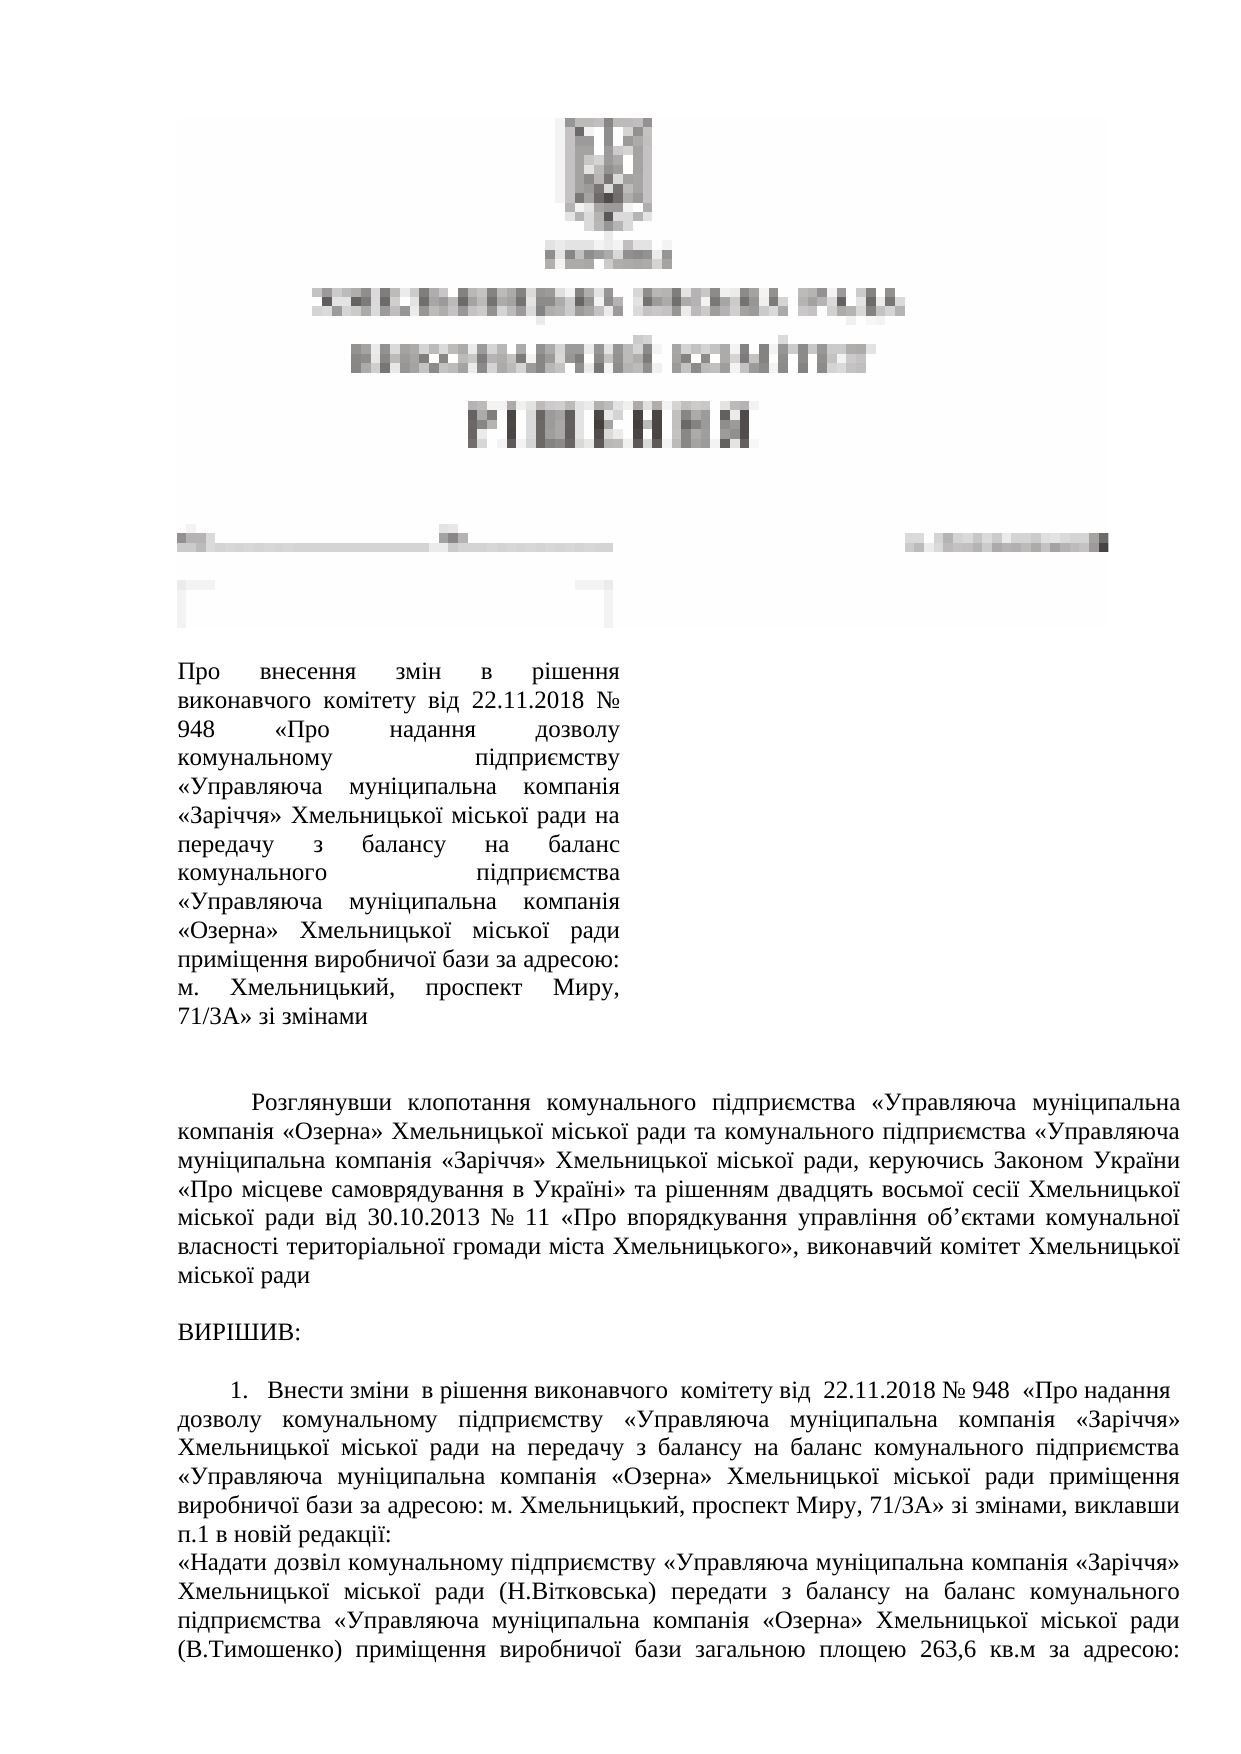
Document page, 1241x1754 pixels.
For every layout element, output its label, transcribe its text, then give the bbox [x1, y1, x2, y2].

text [177, 1547, 1181, 1662]
text дозволу комунальному підприємству «Управляюча муніципальна компанія «Заріччя» Хмельницької міської ради на передачу з балансу на баланс комунального підприємства «Управляюча муніципальна компанія «Озерна» Хмельницької міської ради приміщення виробничої бази за адресою: м. Хмельницький, проспект Миру, 71/3А» зі змінами, виклавши п.1 в новій редакції: [177, 1404, 1181, 1547]
list Внести зміни в рішення виконавчого комітету від 22.11.2018 № 948 «Про надання [229, 1375, 1181, 1404]
text ВИРІШИВ: [177, 1317, 1181, 1346]
text Про внесення змін в рішення виконавчого комітету від 22.11.2018 № 948 «Про надання дозволу комунальному підприємству «Управляюча муніципальна компанія «Заріччя» Хмельницької міської ради на передачу з балансу на баланс комунального підприємства «Управляюча муніципальна компанія «Озерна» Хмельницької міської ради приміщення виробничої бази за адресою: м. Хмельницький, проспект Миру, 71/3А» зі змінами [177, 656, 620, 1030]
text Розглянувши клопотання комунального підприємства «Управляюча муніципальна компанія «Озерна» Хмельницької міської ради та комунального підприємства «Управляюча муніципальна компанія «Заріччя» Хмельницької міської ради, керуючись Законом України «Про місцеве самоврядування в Україні» та рішенням двадцять восьмої сесії Хмельницької міської ради від 30.10.2013 № 11 «Про впорядкування управління об’єктами комунальної власності територіальної громади міста Хмельницького», виконавчий комітет Хмельницької міської ради [177, 1087, 1181, 1289]
